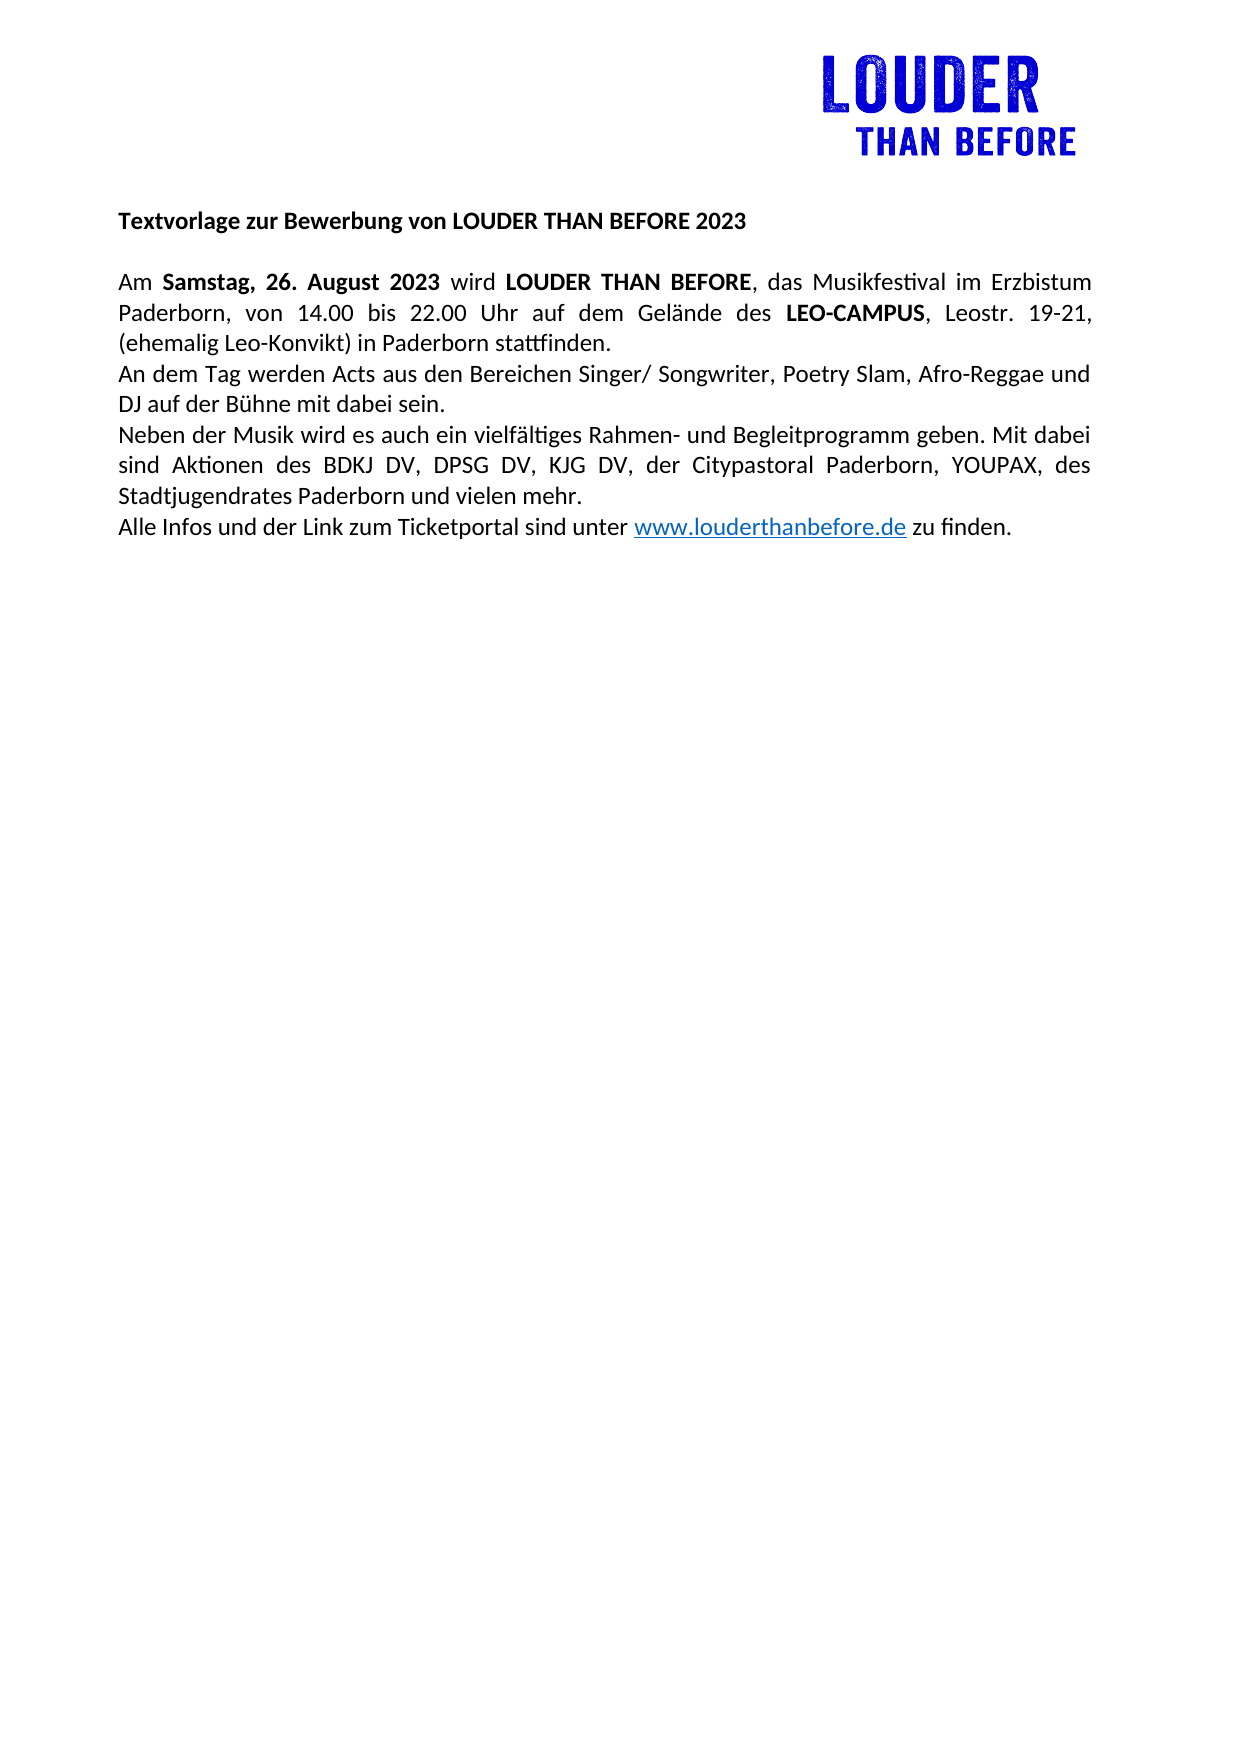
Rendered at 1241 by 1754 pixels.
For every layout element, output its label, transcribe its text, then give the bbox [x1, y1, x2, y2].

picture [806, 38, 1093, 173]
text Alle Infos und der Link zum Ticketportal sind unter www.louderthanbefore.de zu finden. [118, 511, 1093, 541]
text Am Samstag, 26. August 2023 wird LOUDER THAN BEFORE, das Musikfestival im Erzbistum Paderborn, von 14.00 bis 22.00 Uhr auf dem Gelände des LEO-CAMPUS, Leostr. 19-21, (ehemalig Leo-Konvikt) in Paderborn stattfinden. [118, 267, 1093, 358]
text Textvorlage zur Bewerbung von LOUDER THAN BEFORE 2023 [118, 206, 1093, 236]
text Neben der Musik wird es auch ein vielfältiges Rahmen- und Begleitprogramm geben. Mit dabei sind Aktionen des BDKJ DV, DPSG DV, KJG DV, der Citypastoral Paderborn, YOUPAX, des Stadtjugendrates Paderborn und vielen mehr. [118, 419, 1093, 511]
text An dem Tag werden Acts aus den Bereichen Singer/ Songwriter, Poetry Slam, Afro-Reggae und DJ auf der Bühne mit dabei sein. [118, 358, 1093, 419]
